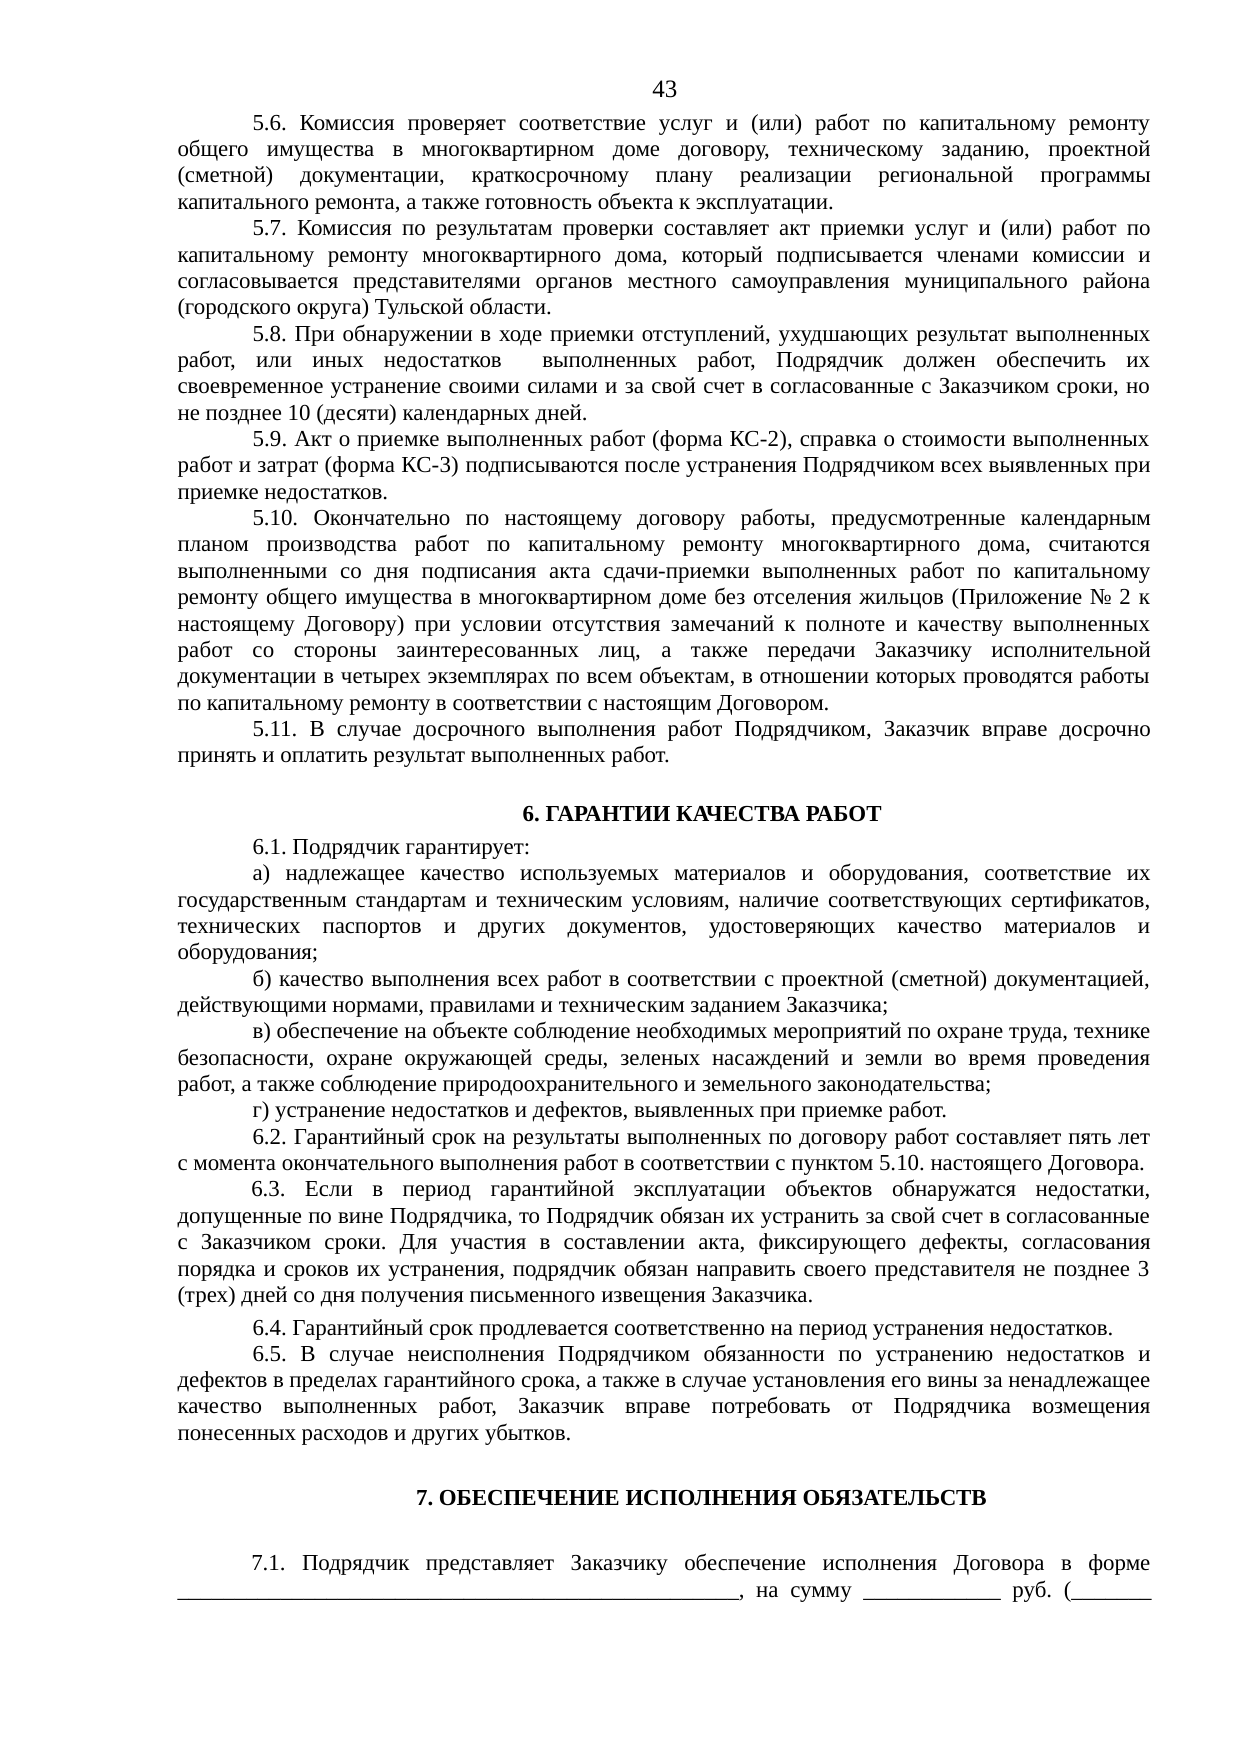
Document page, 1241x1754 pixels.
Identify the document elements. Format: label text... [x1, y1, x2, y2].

text 5.10. Окончательно по настоящему договору работы, предусмотренные календарным планом производства работ по капитальному ремонту многоквартирного дома, считаются выполненными со дня подписания акта сдачи-приемки выполненных работ по капитальному ремонту общего имущества в многоквартирном доме без отселения жильцов (Приложение № 2 к настоящему Договору) при условии отсутствия замечаний к полноте и качеству выполненных работ со стороны заинтересованных лиц, а также передачи Заказчику исполнительной документации в четырех экземплярах по всем объектам, в отношении которых проводятся работы по капитальному ремонту в соответствии с настоящим Договором. [177, 504, 1152, 715]
text 6.4. Гарантийный срок продлевается соответственно на период устранения недостатков. [177, 1313, 1152, 1340]
text 5.8. При обнаружении в ходе приемки отступлений, ухудшающих результат выполненных работ, или иных недостатков выполненных работ, Подрядчик должен обеспечить их своевременное устранение своими силами и за свой счет в согласованные с Заказчиком сроки, но не позднее 10 (десяти) календарных дней. [177, 320, 1152, 425]
text 5.6. Комиссия проверяет соответствие услуг и (или) работ по капитальному ремонту общего имущества в многоквартирном доме договору, техническому заданию, проектной (сметной) документации, краткосрочному плану реализации региональной программы капитального ремонта, а также готовность объекта к эксплуатации. [177, 109, 1152, 214]
text а) надлежащее качество используемых материалов и оборудования, соответствие их государственным стандартам и техническим условиям, наличие соответствующих сертификатов, технических паспортов и других документов, удостоверяющих качество материалов и оборудования; [177, 859, 1152, 965]
text 6.1. Подрядчик гарантирует: [177, 833, 1152, 859]
text 6.2. Гарантийный срок на результаты выполненных по договору работ составляет пять лет с момента окончательного выполнения работ в соответствии с пунктом 5.10. настоящего Договора. [177, 1123, 1152, 1176]
text 6.3. Если в период гарантийной эксплуатации объектов обнаружатся недостатки, допущенные по вине Подрядчика, то Подрядчик обязан их устранить за свой счет в согласованные с Заказчиком сроки. Для участия в составлении акта, фиксирующего дефекты, согласования порядка и сроков их устранения, подрядчик обязан направить своего представителя не позднее 3 (трех) дней со дня получения письменного извещения Заказчика. [177, 1176, 1152, 1307]
text 5.9. Акт о приемке выполненных работ (форма КС-2), справка о стоимости выполненных работ и затрат (форма КС-3) подписываются после устранения Подрядчиком всех выявленных при приемке недостатков. [177, 425, 1152, 504]
text б) качество выполнения всех работ в соответствии с проектной (сметной) документацией, действующими нормами, правилами и техническим заданием Заказчика; [177, 965, 1152, 1017]
text г) устранение недостатков и дефектов, выявленных при приемке работ. [177, 1096, 1152, 1123]
text 5.7. Комиссия по результатам проверки составляет акт приемки услуг и (или) работ по капитальному ремонту многоквартирного дома, который подписывается членами комиссии и согласовывается представителями органов местного самоуправления муниципального района (городского округа) Тульской области. [177, 214, 1152, 320]
text 5.11. В случае досрочного выполнения работ Подрядчиком, Заказчик вправе досрочно принять и оплатить результат выполненных работ. [177, 715, 1152, 768]
text 6.5. В случае неисполнения Подрядчиком обязанности по устранению недостатков и дефектов в пределах гарантийного срока, а также в случае установления его вины за ненадлежащее качество выполненных работ, Заказчик вправе потребовать от Подрядчика возмещения понесенных расходов и других убытков. [177, 1340, 1152, 1445]
text 6. ГАРАНТИИ КАЧЕСТВА РАБОТ [177, 800, 1152, 827]
text в) обеспечение на объекте соблюдение необходимых мероприятий по охране труда, технике безопасности, охране окружающей среды, зеленых насаждений и земли во время проведения работ, а также соблюдение природоохранительного и земельного законодательства; [177, 1017, 1152, 1096]
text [177, 1549, 1152, 1602]
text 7. ОБЕСПЕЧЕНИЕ ИСПОЛНЕНИЯ ОБЯЗАТЕЛЬСТВ [177, 1484, 1152, 1511]
